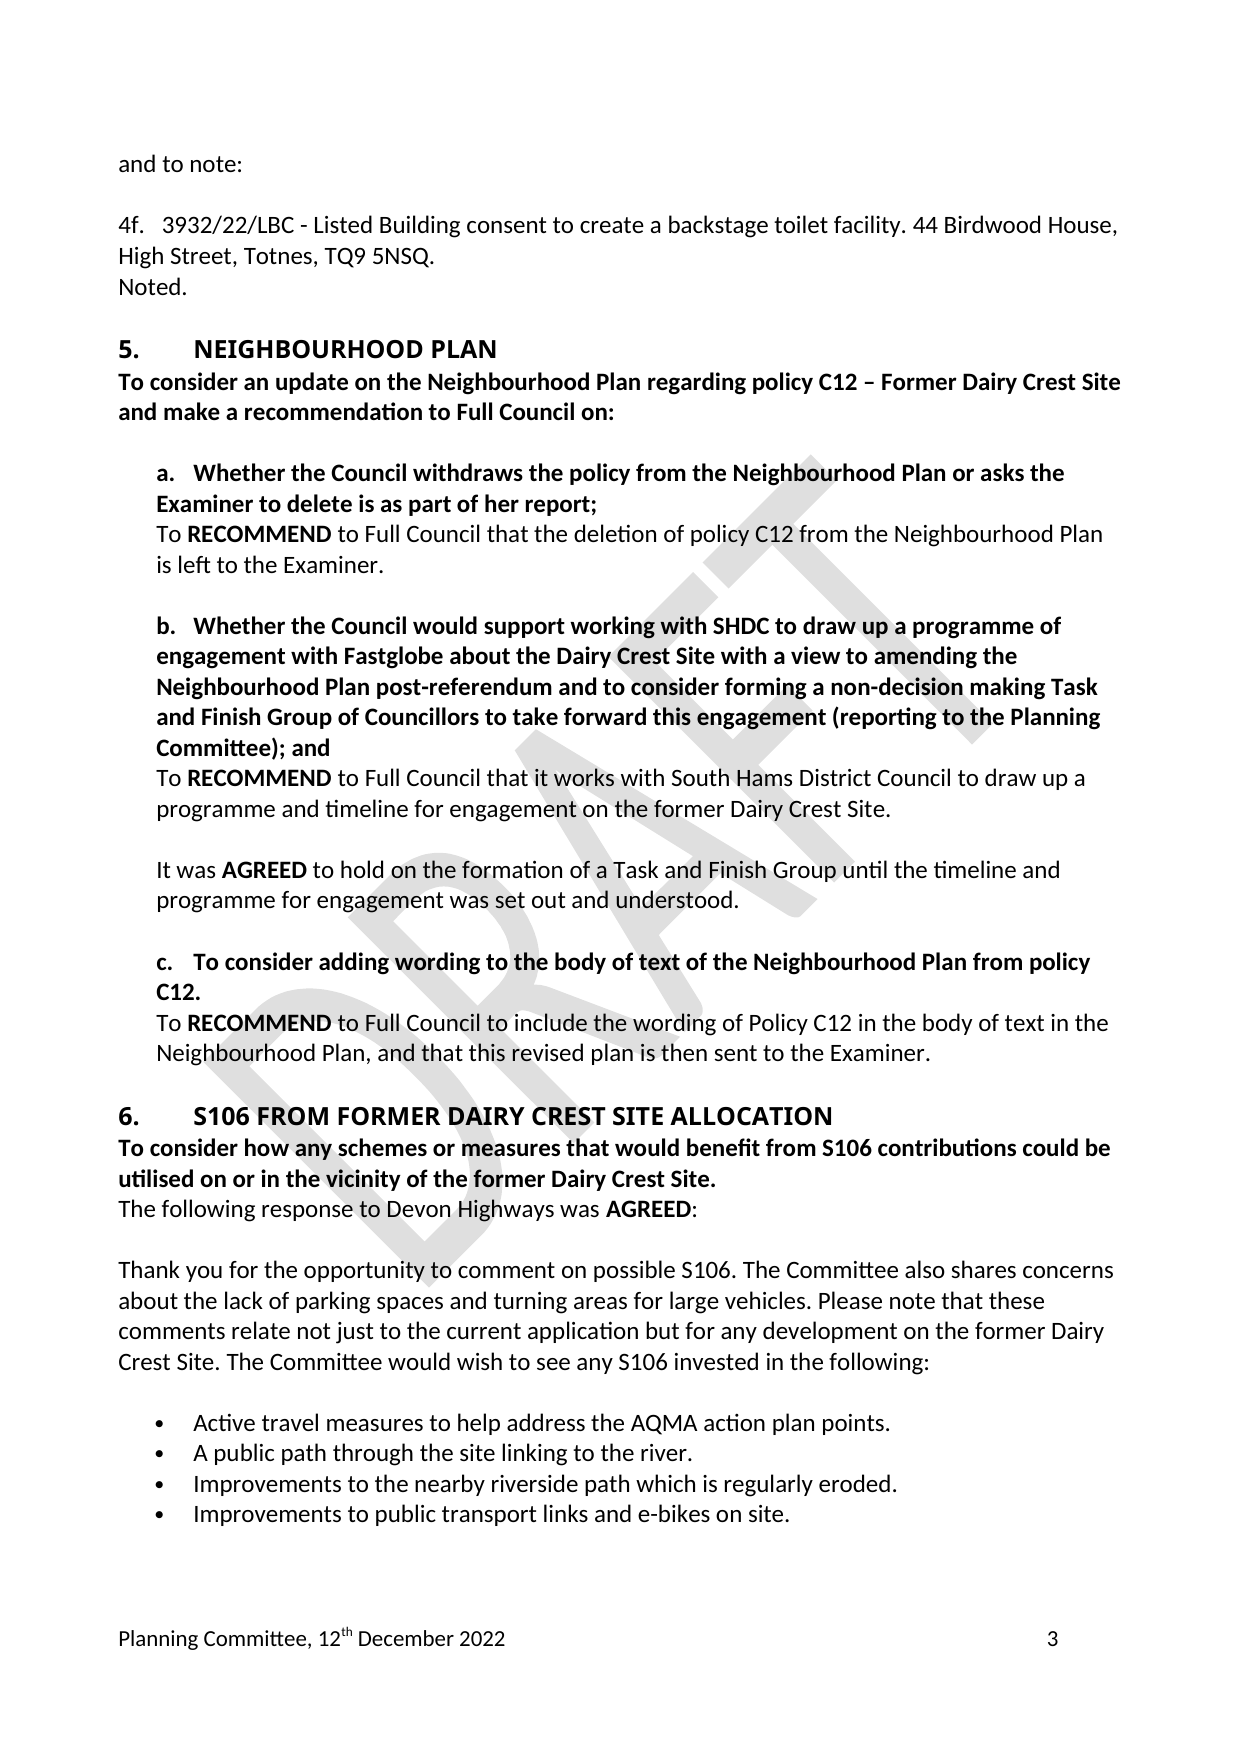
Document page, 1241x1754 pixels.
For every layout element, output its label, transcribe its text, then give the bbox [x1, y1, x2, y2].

text Thank you for the opportunity to comment on possible S106. The Committee also shares concerns about the lack of parking spaces and turning areas for large vehicles. Please note that these comments relate not just to the current application but for any development on the former Dairy Crest Site. The Committee would wish to see any S106 invested in the following: [118, 1254, 1122, 1377]
text To RECOMMEND to Full Council that it works with South Hams District Council to draw up a programme and timeline for engagement on the former Dairy Crest Site. [156, 763, 1122, 824]
text It was AGREED to hold on the formation of a Task and Finish Group until the timeline and programme for engagement was set out and understood. [156, 854, 1122, 915]
text and to note: [118, 149, 1122, 179]
text To consider how any schemes or measures that would benefit from S106 contributions could be utilised on or in the vicinity of the former Dairy Crest Site. [118, 1132, 1122, 1193]
subtitle a. Whether the Council withdraws the policy from the Neighbourhood Plan or asks the Examiner to delete is as part of her report; [156, 457, 1122, 518]
subtitle 5. NEIGHBOURHOOD PLAN [118, 332, 1122, 366]
text To RECOMMEND to Full Council to include the wording of Policy C12 in the body of text in the Neighbourhood Plan, and that this revised plan is then sent to the Examiner. [156, 1007, 1122, 1068]
text To RECOMMEND to Full Council that the deletion of policy C12 from the Neighbourhood Plan is left to the Examiner. [156, 518, 1122, 579]
list Improvements to the nearby riverside path which is regularly eroded. [156, 1468, 1122, 1499]
subtitle c. To consider adding wording to the body of text of the Neighbourhood Plan from policy C12. [156, 946, 1122, 1007]
list A public path through the site linking to the river. [156, 1438, 1122, 1468]
list Active travel measures to help address the AQMA action plan points. [156, 1407, 1122, 1438]
list Improvements to public transport links and e-bikes on site. [156, 1499, 1122, 1529]
text b. Whether the Council would support working with SHDC to draw up a programme of engagement with Fastglobe about the Dairy Crest Site with a view to amending the Neighbourhood Plan post-referendum and to consider forming a non-decision making Task and Finish Group of Councillors to take forward this engagement (reporting to the Planning Committee); and [156, 610, 1122, 763]
text The following response to Devon Highways was AGREED: [118, 1193, 1122, 1224]
subtitle 6. S106 FROM FORMER DAIRY CREST SITE ALLOCATION [118, 1098, 1122, 1132]
subtitle To consider an update on the Neighbourhood Plan regarding policy C12 – Former Dairy Crest Site and make a recommendation to Full Council on: [118, 366, 1122, 427]
text 4f. 3932/22/LBC - Listed Building consent to create a backstage toilet facility. 44 Birdwood House, High Street, Totnes, TQ9 5NSQ. [118, 210, 1122, 271]
text Noted. [118, 271, 1122, 301]
